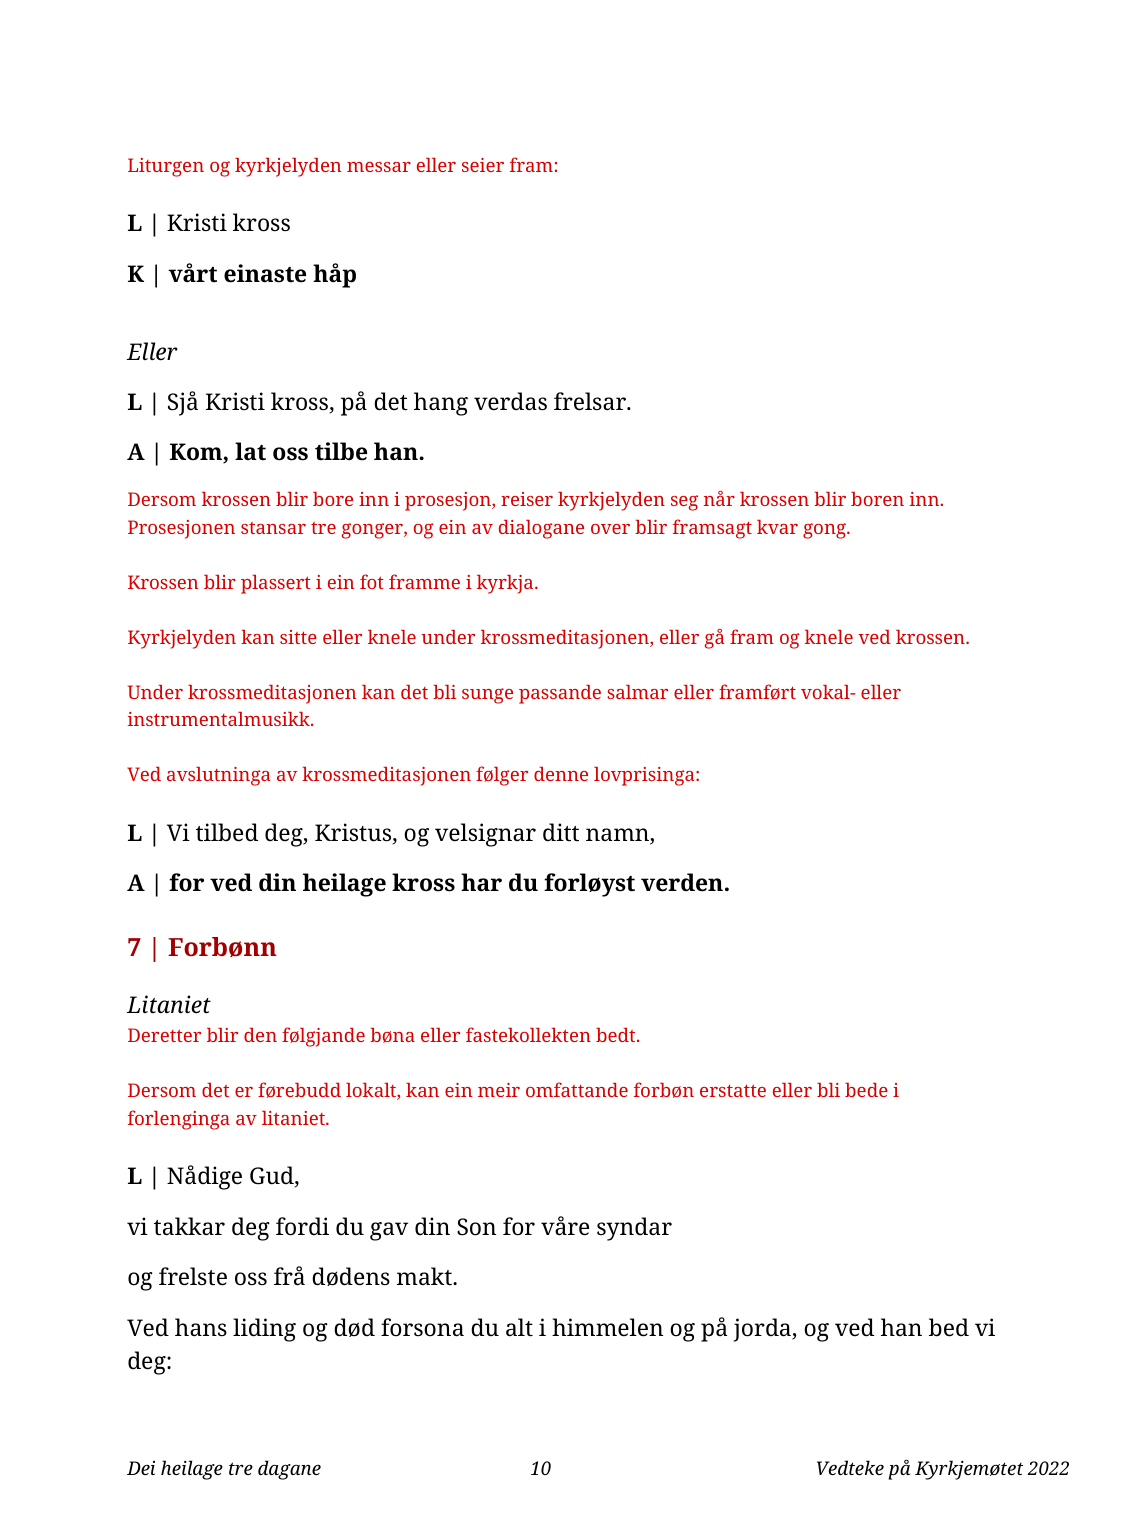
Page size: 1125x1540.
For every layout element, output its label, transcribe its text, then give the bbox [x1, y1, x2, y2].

text Krossen blir plassert i ein fot framme i kyrkja. [127, 569, 998, 595]
text L | Vi tilbed deg, Kristus, og velsignar ditt namn, [127, 817, 998, 848]
text L | Sjå Kristi kross, på det hang verdas frelsar. [127, 386, 998, 417]
text Dersom krossen blir bore inn i prosesjon, reiser kyrkjelyden seg når krossen blir boren inn. Prosesjonen stansar tre gonger, og ein av dialogane over blir framsagt kvar gong. [127, 487, 998, 540]
text A | Kom, lat oss tilbe han. [127, 436, 998, 467]
text og frelste oss frå dødens makt. [127, 1261, 998, 1292]
text L | Kristi kross [127, 207, 998, 238]
text Liturgen og kyrkjelyden messar eller seier fram: [127, 152, 998, 178]
text Kyrkjelyden kan sitte eller knele under krossmeditasjonen, eller gå fram og knele ved krossen. [127, 624, 998, 650]
subtitle Litaniet [127, 989, 998, 1020]
text Ved avslutninga av krossmeditasjonen følger denne lovprisinga: [127, 762, 998, 787]
text Deretter blir den følgjande bøna eller fastekollekten bedt. [127, 1023, 998, 1048]
subtitle 7 | Forbønn [127, 930, 998, 964]
text A | for ved din heilage kross har du forløyst verden. [127, 867, 998, 898]
text vi takkar deg fordi du gav din Son for våre syndar [127, 1211, 998, 1242]
text Eller [127, 335, 998, 367]
text Under krossmeditasjonen kan det bli sunge passande salmar eller framført vokal- eller instrumentalmusikk. [127, 679, 998, 732]
text K | vårt einaste håp [127, 257, 998, 289]
text Dersom det er førebudd lokalt, kan ein meir omfattande forbøn erstatte eller bli bede i forlenginga av litaniet. [127, 1078, 998, 1131]
text L | Nådige Gud, [127, 1160, 998, 1192]
text Ved hans liding og død forsona du alt i himmelen og på jorda, og ved han bed vi deg: [127, 1312, 998, 1377]
